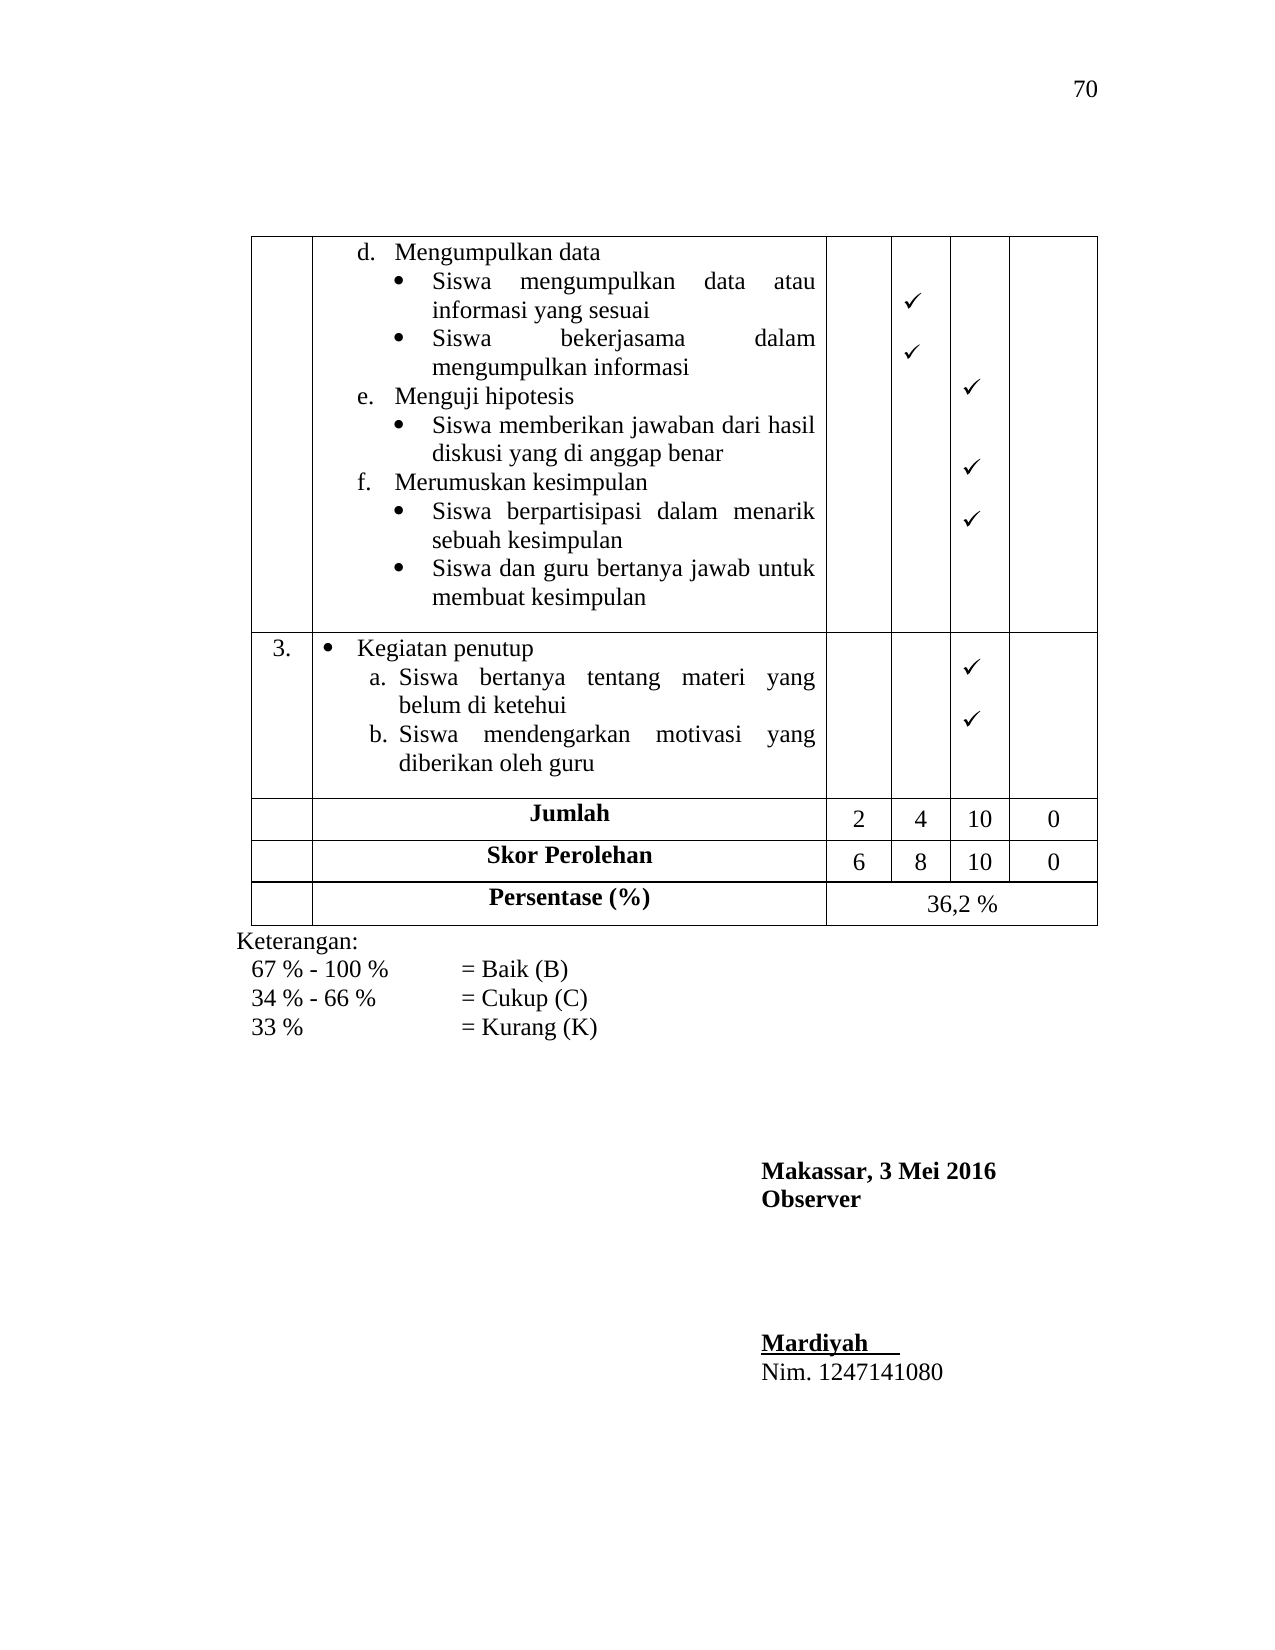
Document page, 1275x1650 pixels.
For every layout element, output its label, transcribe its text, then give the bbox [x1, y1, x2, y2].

table_cell 6 [827, 841, 891, 881]
table_cell 10 [951, 799, 1009, 839]
table_cell Kegiatan penutup Siswa bertanya tentang materi yang belum di ketehui Siswa mendengarkan motivasi yang diberikan oleh guru [313, 633, 826, 797]
text Keterangan: [236, 926, 1098, 954]
table_cell [252, 799, 312, 839]
table_cell [951, 633, 1009, 797]
table_cell [1010, 237, 1097, 632]
table_cell [252, 841, 312, 881]
table_cell 36,2 % [827, 883, 1097, 925]
text 33 % = Kurang (K) [251, 1012, 1098, 1069]
table_cell Skor Perolehan [313, 841, 826, 881]
table_cell [827, 237, 891, 632]
table_cell Persentase (%) [313, 883, 826, 925]
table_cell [313, 237, 826, 632]
table_cell [827, 633, 891, 797]
table_cell 2 [827, 799, 891, 839]
table_cell 10 [951, 841, 1009, 881]
text Makassar, 3 Mei 2016 [686, 1156, 1098, 1184]
text Nim. 1247141080 [686, 1357, 1098, 1386]
table_cell 2. [252, 237, 312, 632]
text Mardiyah [686, 1328, 1098, 1357]
table_cell 4 [892, 799, 950, 839]
table_cell [252, 883, 312, 925]
table_cell 3. [252, 633, 312, 797]
table_cell 0 [1010, 799, 1097, 839]
table_cell 0 [1010, 841, 1097, 881]
table_cell [951, 237, 1009, 632]
text 67 % - 100 % = Baik (B) [251, 954, 1098, 983]
text Observer [686, 1184, 1098, 1213]
text 34 % - 66 % = Cukup (C) [251, 983, 1098, 1012]
table_cell [892, 633, 950, 797]
table_cell [892, 237, 950, 632]
table_cell [1010, 633, 1097, 797]
table_cell 8 [892, 841, 950, 881]
table_cell Jumlah [313, 799, 826, 839]
